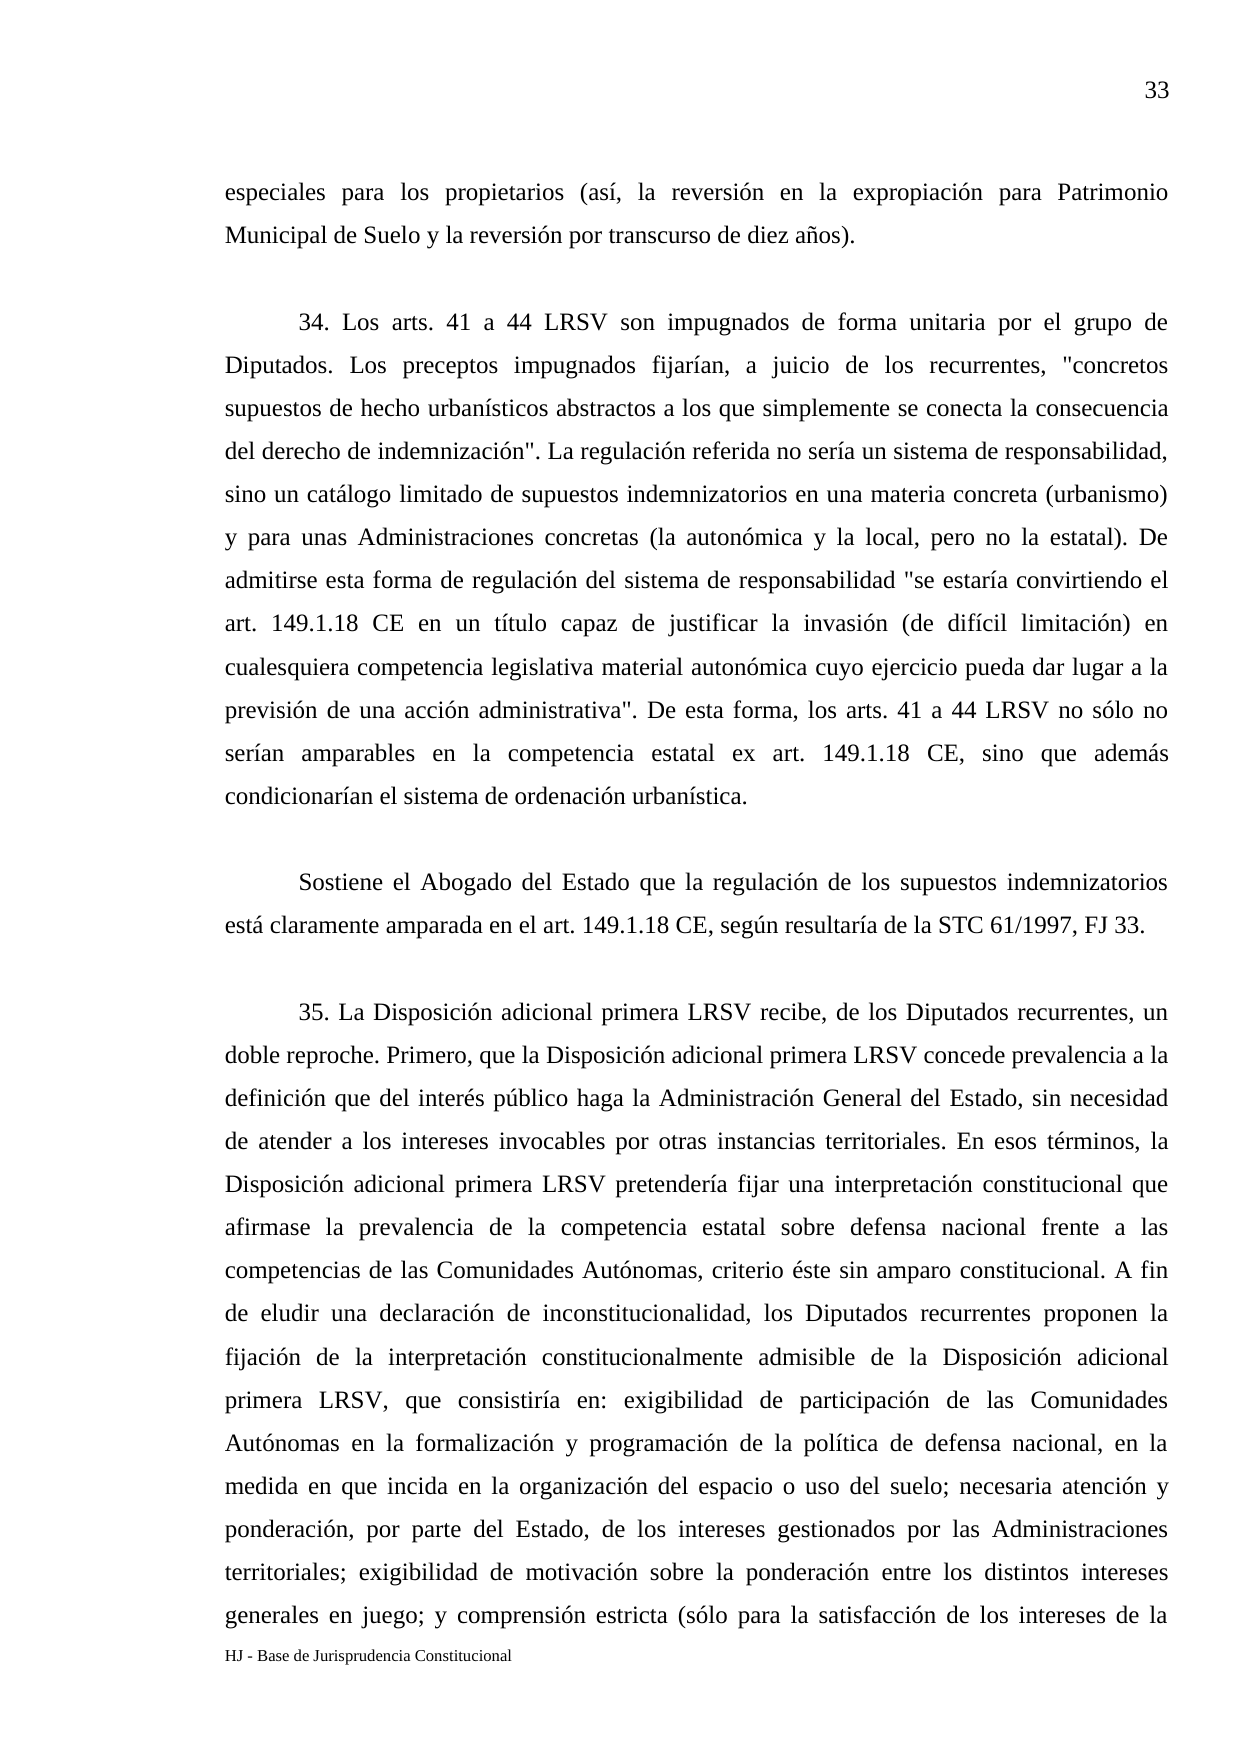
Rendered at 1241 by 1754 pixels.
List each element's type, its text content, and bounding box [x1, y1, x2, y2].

text 34. Los arts. 41 a 44 LRSV son impugnados de forma unitaria por el grupo de Diputados. Los preceptos impugnados fijarían, a juicio de los recurrentes, "concretos supuestos de hecho urbanísticos abstractos a los que simplemente se conecta la consecuencia del derecho de indemnización". La regulación referida no sería un sistema de responsabilidad, sino un catálogo limitado de supuestos indemnizatorios en una materia concreta (urbanismo) y para unas Administraciones concretas (la autonómica y la local, pero no la estatal). De admitirse esta forma de regulación del sistema de responsabilidad "se estaría convirtiendo el art. 149.1.18 CE en un título capaz de justificar la invasión (de difícil limitación) en cualesquiera competencia legislativa material autonómica cuyo ejercicio pueda dar lugar a la previsión de una acción administrativa". De esta forma, los arts. 41 a 44 LRSV no sólo no serían amparables en la competencia estatal ex art. 149.1.18 CE, sino que además condicionarían el sistema de ordenación urbanística. [224, 307, 1169, 810]
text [224, 997, 1169, 1629]
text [224, 177, 1169, 249]
text Sostiene el Abogado del Estado que la regulación de los supuestos indemnizatorios está claramente amparada en el art. 149.1.18 CE, según resultaría de la STC 61/1997, FJ 33. [224, 867, 1169, 939]
